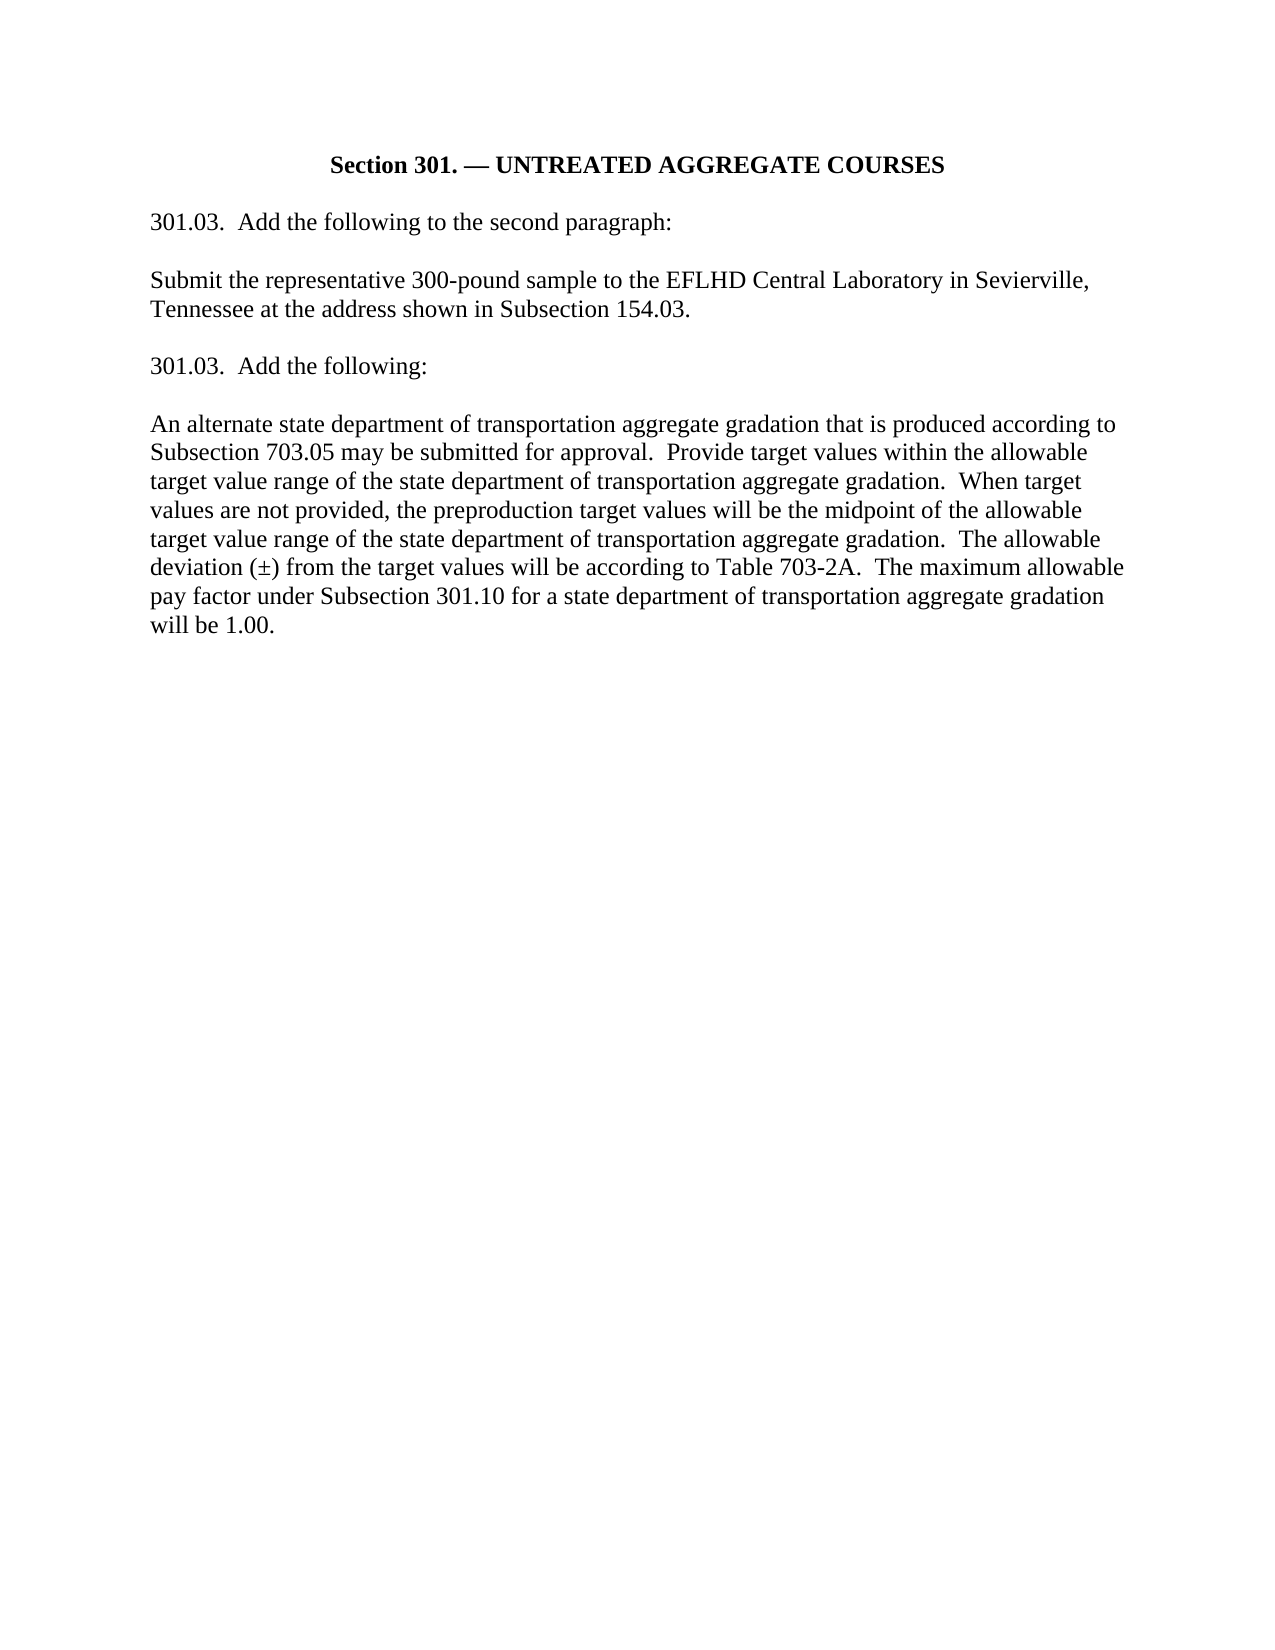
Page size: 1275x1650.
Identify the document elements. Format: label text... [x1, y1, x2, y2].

text An alternate state department of transportation aggregate gradation that is produced according to Subsection 703.05 may be submitted for approval. Provide target values within the allowable target value range of the state department of transportation aggregate gradation. When target values are not provided, the preproduction target values will be the midpoint of the allowable target value range of the state department of transportation aggregate gradation. The allowable deviation (±) from the target values will be according to Table 703-2A. The maximum allowable pay factor under Subsection 301.10 for a state department of transportation aggregate gradation will be 1.00. [150, 409, 1125, 639]
text 301.03. Add the following to the second paragraph: [150, 207, 1125, 236]
text Submit the representative 300-pound sample to the EFLHD Central Laboratory in Sevierville, Tennessee at the address shown in Subsection 154.03. [150, 265, 1125, 322]
text 301.03. Add the following: [150, 351, 1125, 380]
subtitle Section 301. — UNTREATED AGGREGATE COURSES [150, 150, 1125, 179]
